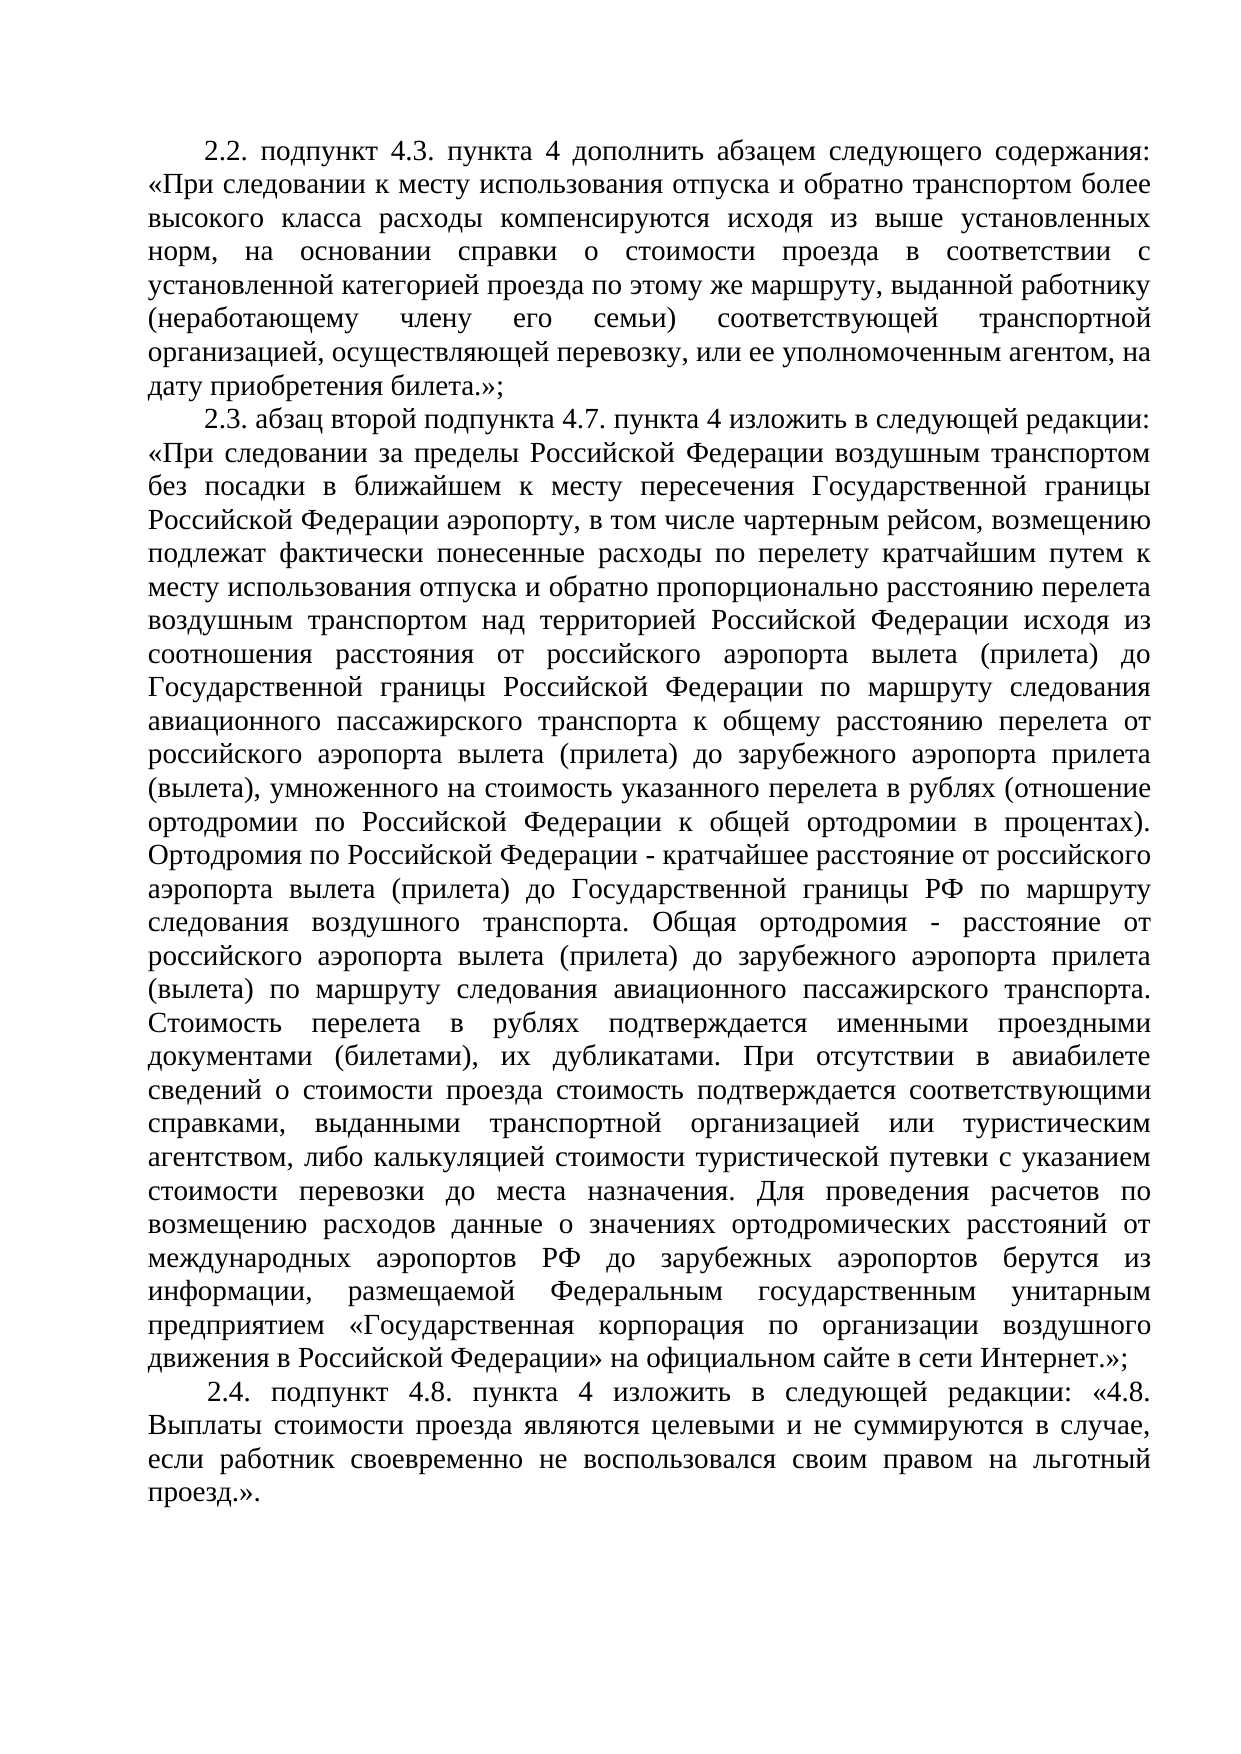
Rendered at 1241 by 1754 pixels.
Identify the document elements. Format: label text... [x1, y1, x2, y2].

text 2.4. подпункт 4.8. пункта 4 изложить в следующей редакции: «4.8. Выплаты стоимости проезда являются целевыми и не суммируются в случае, если работник своевременно не воспользовался своим правом на льготный проезд.». [148, 1374, 1152, 1508]
text 2.3. абзац второй подпункта 4.7. пункта 4 изложить в следующей редакции: «При следовании за пределы Российской Федерации воздушным транспортом без посадки в ближайшем к месту пересечения Государственной границы Российской Федерации аэропорту, в том числе чартерным рейсом, возмещению подлежат фактически понесенные расходы по перелету кратчайшим путем к месту использования отпуска и обратно пропорционально расстоянию перелета воздушным транспортом над территорией Российской Федерации исходя из соотношения расстояния от российского аэропорта вылета (прилета) до Государственной границы Российской Федерации по маршруту следования авиационного пассажирского транспорта к общему расстоянию перелета от российского аэропорта вылета (прилета) до зарубежного аэропорта прилета (вылета), умноженного на стоимость указанного перелета в рублях (отношение ортодромии по Российской Федерации к общей ортодромии в процентах). Ортодромия по Российской Федерации - кратчайшее расстояние от российского аэропорта вылета (прилета) до Государственной границы РФ по маршруту следования воздушного транспорта. Общая ортодромия - расстояние от российского аэропорта вылета (прилета) до зарубежного аэропорта прилета (вылета) по маршруту следования авиационного пассажирского транспорта. Стоимость перелета в рублях подтверждается именными проездными документами (билетами), их дубликатами. При отсутствии в авиабилете сведений о стоимости проезда стоимость подтверждается соответствующими справками, выданными транспортной организацией или туристическим агентством, либо калькуляцией стоимости туристической путевки с указанием стоимости перевозки до места назначения. Для проведения расчетов по возмещению расходов данные о значениях ортодромических расстояний от международных аэропортов РФ до зарубежных аэропортов берутся из информации, размещаемой Федеральным государственным унитарным предприятием «Государственная корпорация по организации воздушного движения в Российской Федерации» на официальном сайте в сети Интернет.»; [148, 401, 1152, 1374]
text 2.2. подпункт 4.3. пункта 4 дополнить абзацем следующего содержания: «При следовании к месту использования отпуска и обратно транспортом более высокого класса расходы компенсируются исходя из выше установленных норм, на основании справки о стоимости проезда в соответствии с установленной категорией проезда по этому же маршруту, выданной работнику (неработающему члену его семьи) соответствующей транспортной организацией, осуществляющей перевозку, или ее уполномоченным агентом, на дату приобретения билета.»; [148, 133, 1152, 401]
